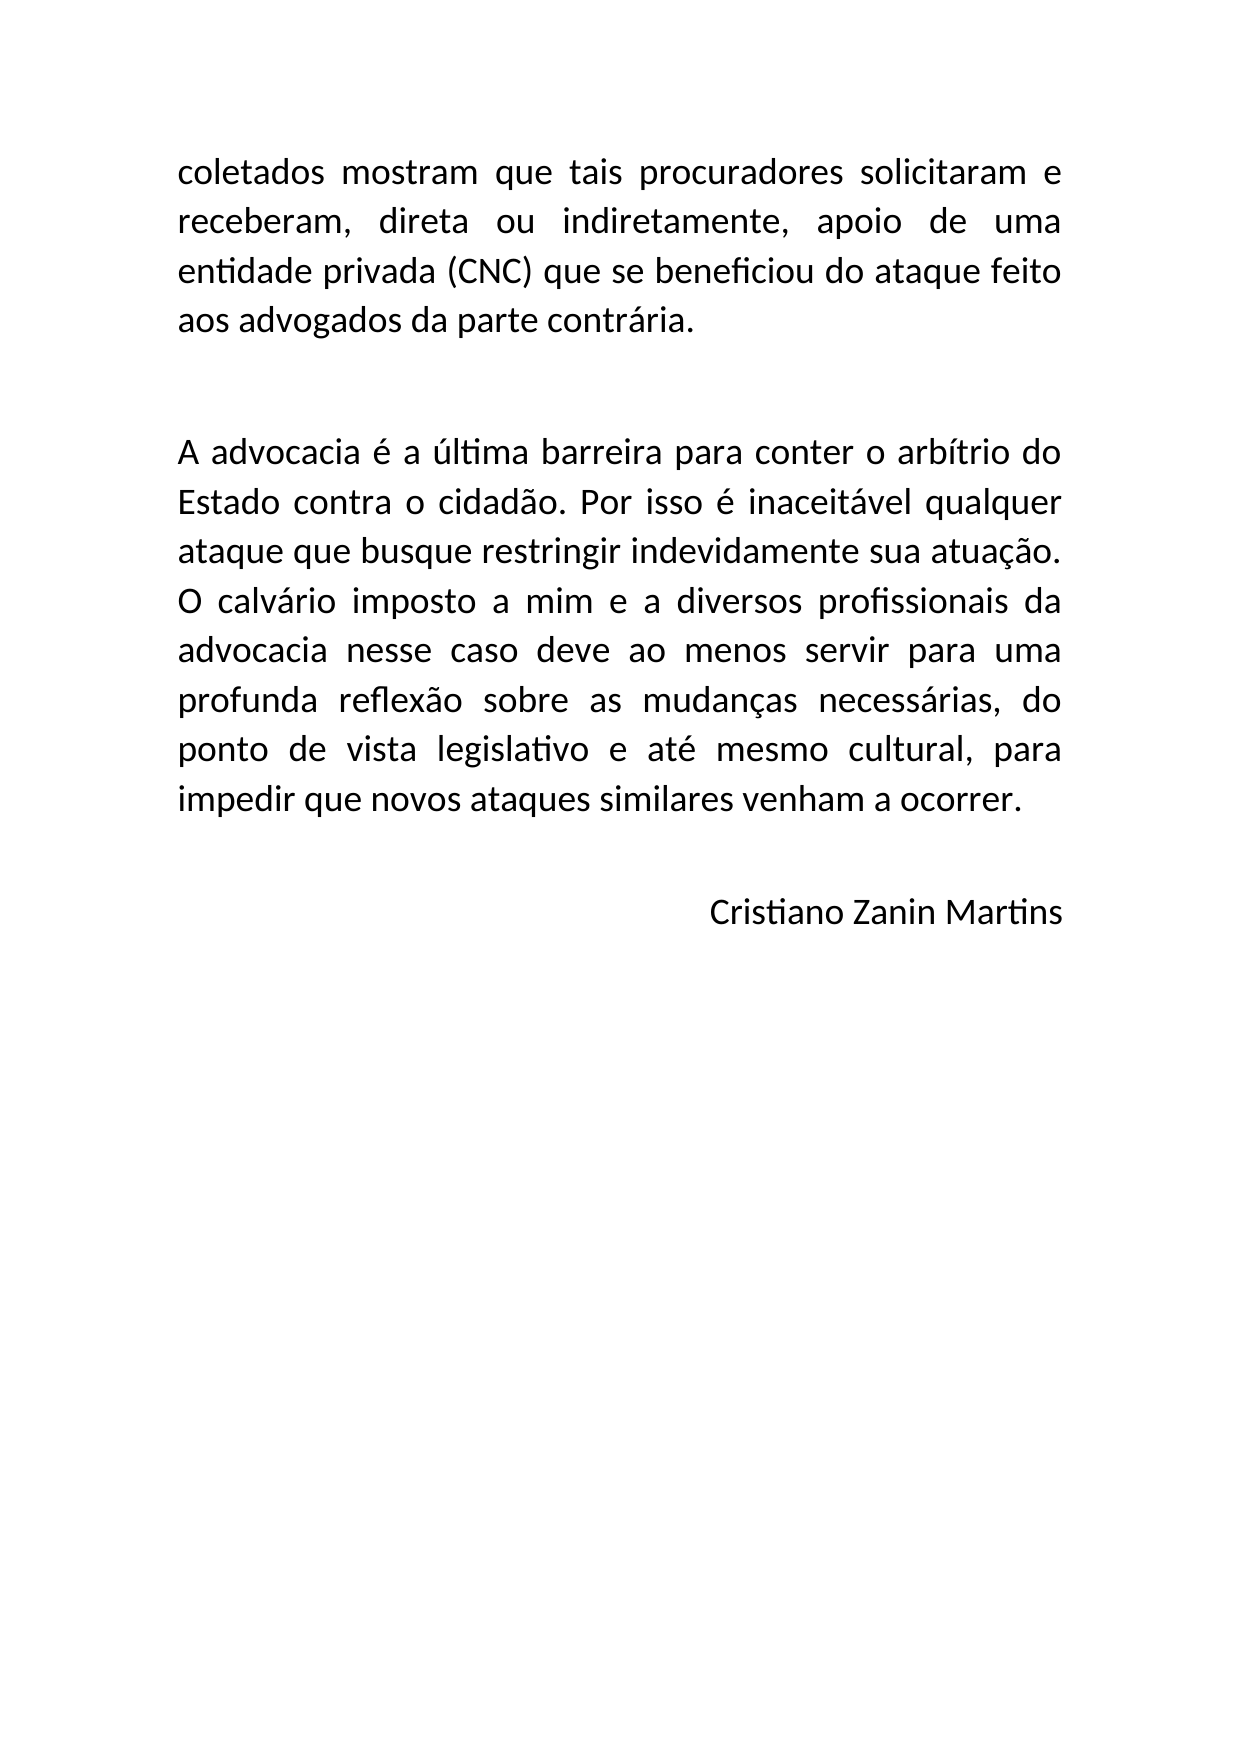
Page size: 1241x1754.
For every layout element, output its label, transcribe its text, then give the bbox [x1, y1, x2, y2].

text Cristiano Zanin Martins [177, 888, 1063, 933]
text A advocacia é a última barreira para conter o arbítrio do Estado contra o cidadão. Por isso é inaceitável qualquer ataque que busque restringir indevidamente sua atuação. O calvário imposto a mim e a diversos profissionais da advocacia nesse caso deve ao menos servir para uma profunda reflexão sobre as mudanças necessárias, do ponto de vista legislativo e até mesmo cultural, para impedir que novos ataques similares venham a ocorrer. [177, 428, 1063, 821]
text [177, 148, 1063, 342]
